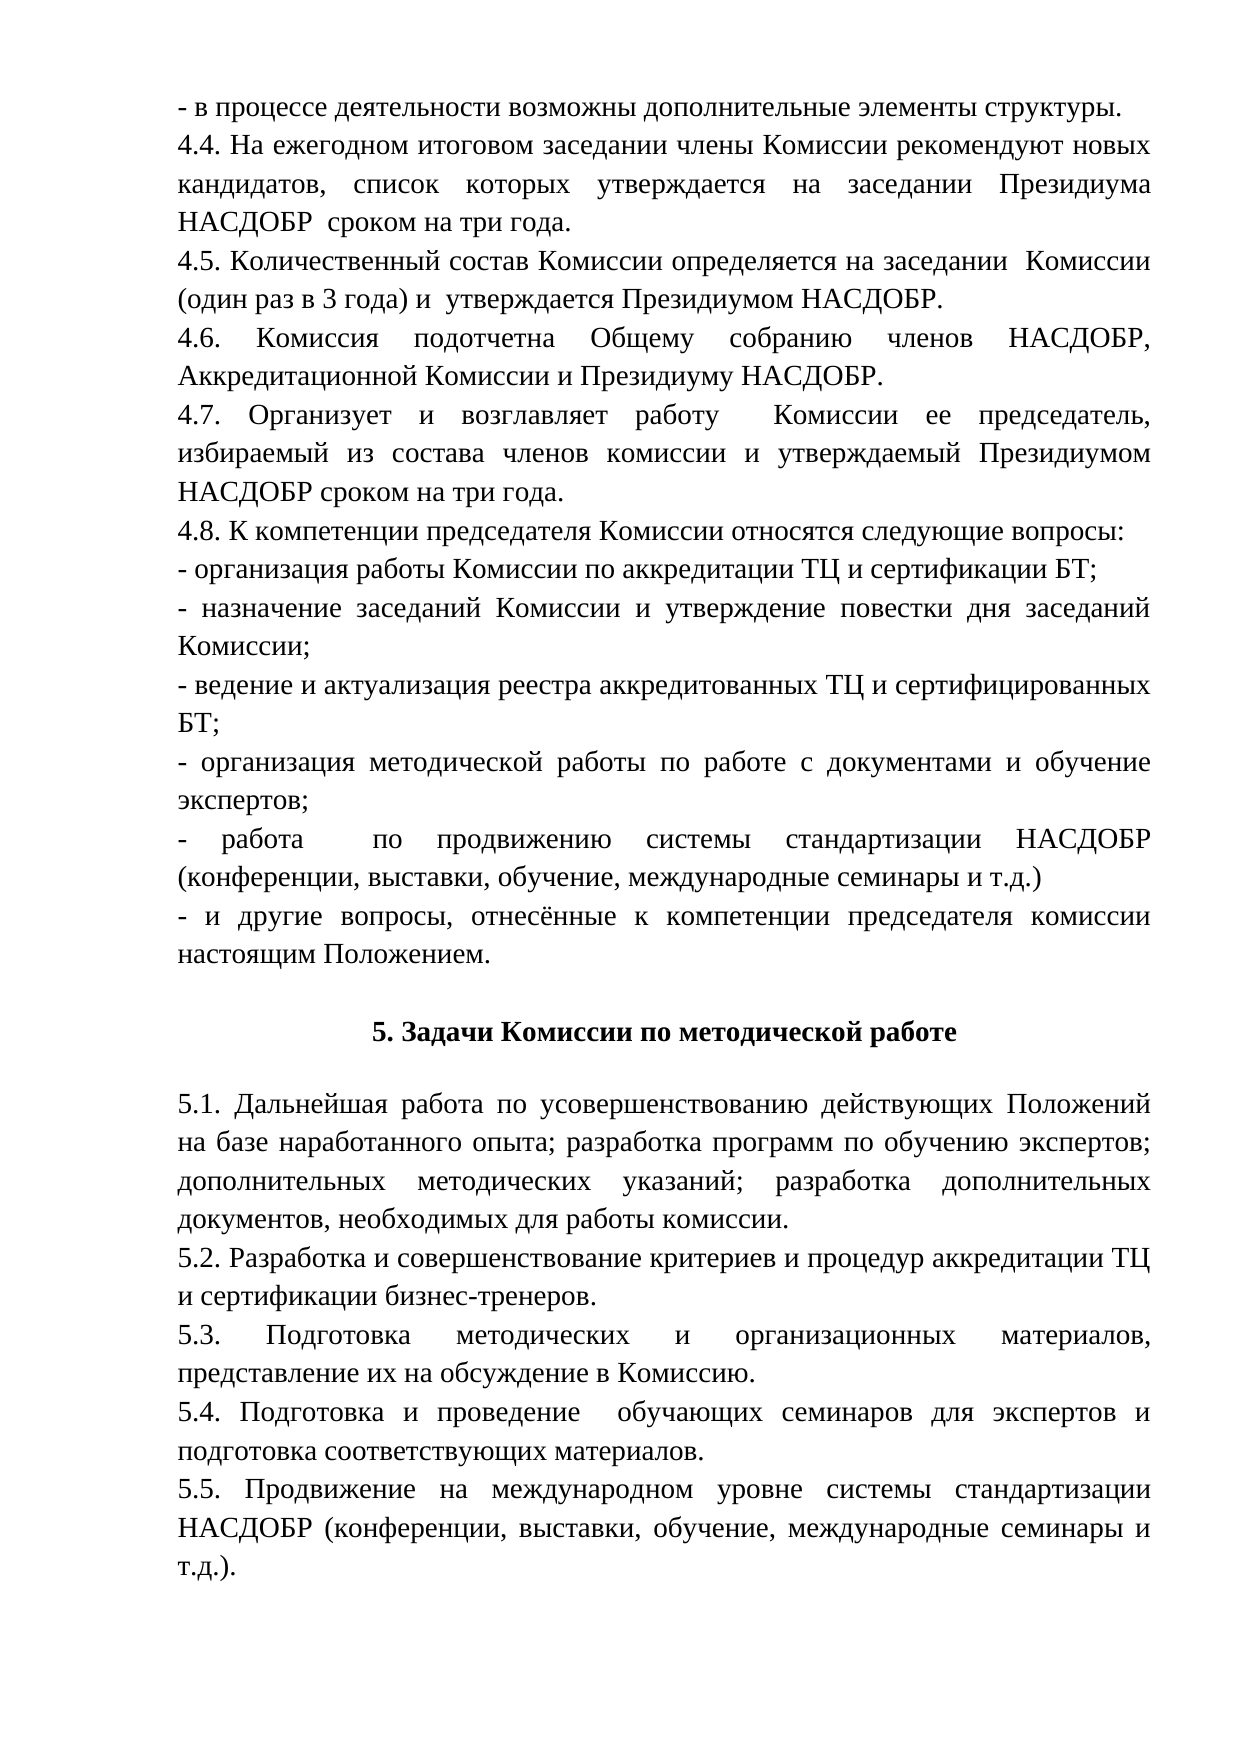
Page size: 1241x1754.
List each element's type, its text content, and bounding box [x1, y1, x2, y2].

text - ведение и актуализация реестра аккредитованных ТЦ и сертифицированных БТ; [177, 667, 1152, 739]
text 4.7. Организует и возглавляет работу Комиссии ее председатель, избираемый из состава членов комиссии и утверждаемый Президиумом НАСДОБР сроком на три года. [177, 397, 1152, 508]
text - организация работы Комиссии по аккредитации ТЦ и сертификации БТ; [177, 551, 1152, 585]
text 4.4. На ежегодном итоговом заседании члены Комиссии рекомендуют новых кандидатов, список которых утверждается на заседании Президиума НАСДОБР сроком на три года. [177, 127, 1152, 238]
text - работа по продвижению системы стандартизации НАСДОБР (конференции, выставки, обучение, международные семинары и т.д.) [177, 821, 1152, 893]
text 4.5. Количественный состав Комиссии определяется на заседании Комиссии (один раз в 3 года) и утверждается Президиумом НАСДОБР. [177, 243, 1152, 315]
text 4.8. К компетенции председателя Комиссии относятся следующие вопросы: [177, 513, 1152, 546]
text - организация методической работы по работе с документами и обучение экспертов; [177, 744, 1152, 816]
text - назначение заседаний Комиссии и утверждение повестки дня заседаний Комиссии; [177, 590, 1152, 662]
text 5. Задачи Комиссии по методической работе [177, 1014, 1152, 1047]
text 5.5. Продвижение на международном уровне системы стандартизации НАСДОБР (конференции, выставки, обучение, международные семинары и т.д.). [177, 1471, 1152, 1582]
text 5.1. Дальнейшая работа по усовершенствованию действующих Положений на базе наработанного опыта; разработка программ по обучению экспертов; дополнительных методических указаний; разработка дополнительных документов, необходимых для работы комиссии. [177, 1086, 1152, 1235]
text 5.3. Подготовка методических и организационных материалов, представление их на обсуждение в Комиссию. [177, 1317, 1152, 1389]
text 4.6. Комиссия подотчетна Общему собранию членов НАСДОБР, Аккредитационной Комиссии и Президиуму НАСДОБР. [177, 320, 1152, 392]
text 5.2. Разработка и совершенствование критериев и процедур аккредитации ТЦ и сертификации бизнес-тренеров. [177, 1240, 1152, 1312]
text - и другие вопросы, отнесённые к компетенции председателя комиссии настоящим Положением. [177, 898, 1152, 970]
text - в процессе деятельности возможны дополнительные элементы структуры. [177, 89, 1152, 122]
text 5.4. Подготовка и проведение обучающих семинаров для экспертов и подготовка соответствующих материалов. [177, 1394, 1152, 1466]
